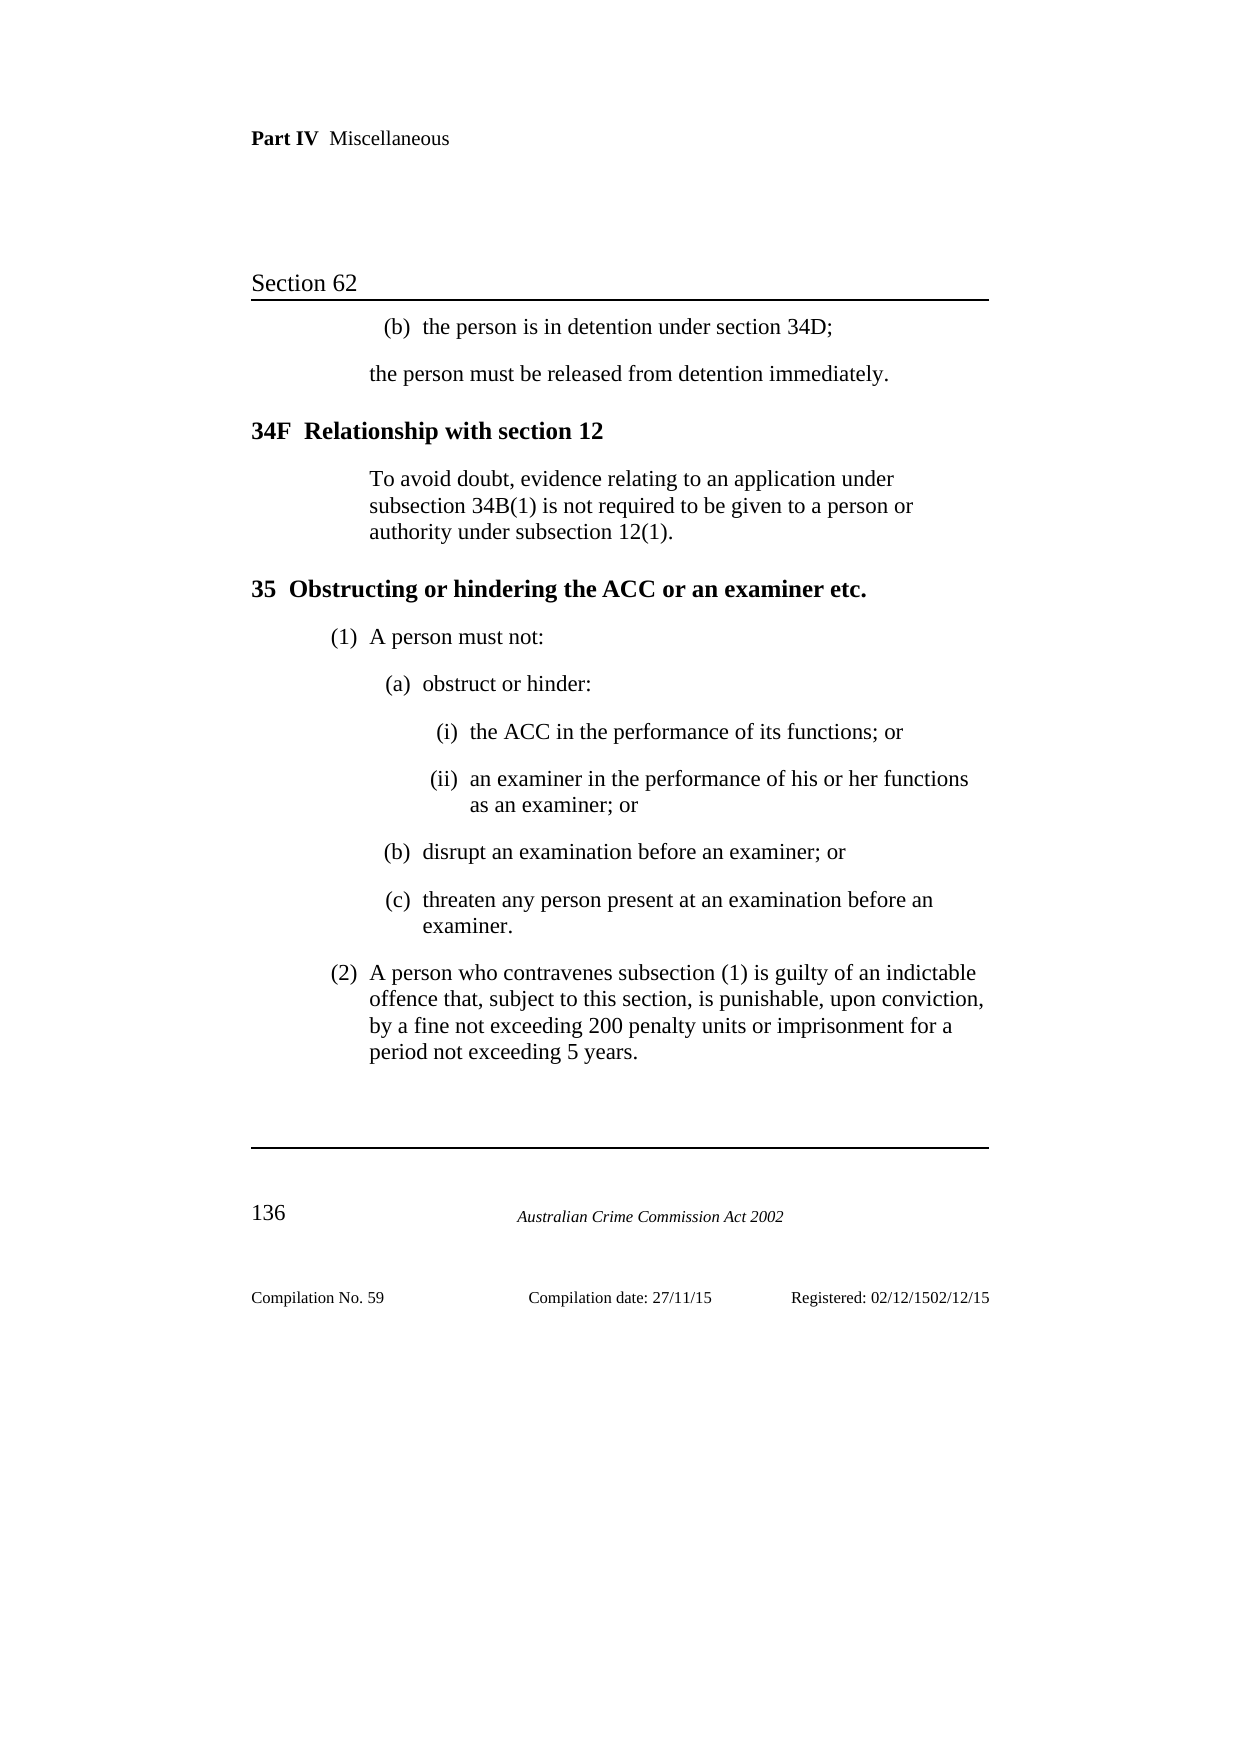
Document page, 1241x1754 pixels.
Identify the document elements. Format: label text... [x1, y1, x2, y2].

text 34F Relationship with section 12 [251, 416, 989, 445]
text (1) A person must not: [251, 623, 989, 650]
text To avoid doubt, evidence relating to an application under subsection 34B(1) is not required to be given to a person or authority under subsection 12(1). [251, 466, 989, 544]
text (b) the person is in detention under section 34D; [251, 313, 989, 339]
text (2) A person who contravenes subsection (1) is guilty of an indictable offence that, subject to this section, is punishable, upon conviction, by a fine not exceeding 200 penalty units or imprisonment for a period not exceeding 5 years. [251, 959, 989, 1064]
text 35 Obstructing or hindering the ACC or an examiner etc. [251, 574, 989, 602]
text (c) threaten any person present at an examination before an examiner. [251, 886, 989, 938]
text (i) the ACC in the performance of its functions; or [251, 718, 989, 744]
text (a) obstruct or hinder: [251, 671, 989, 697]
text (b) disrupt an examination before an examiner; or [251, 838, 989, 865]
text the person must be released from detention immediately. [369, 360, 989, 387]
text (ii) an examiner in the performance of his or her functions as an examiner; or [251, 765, 989, 818]
